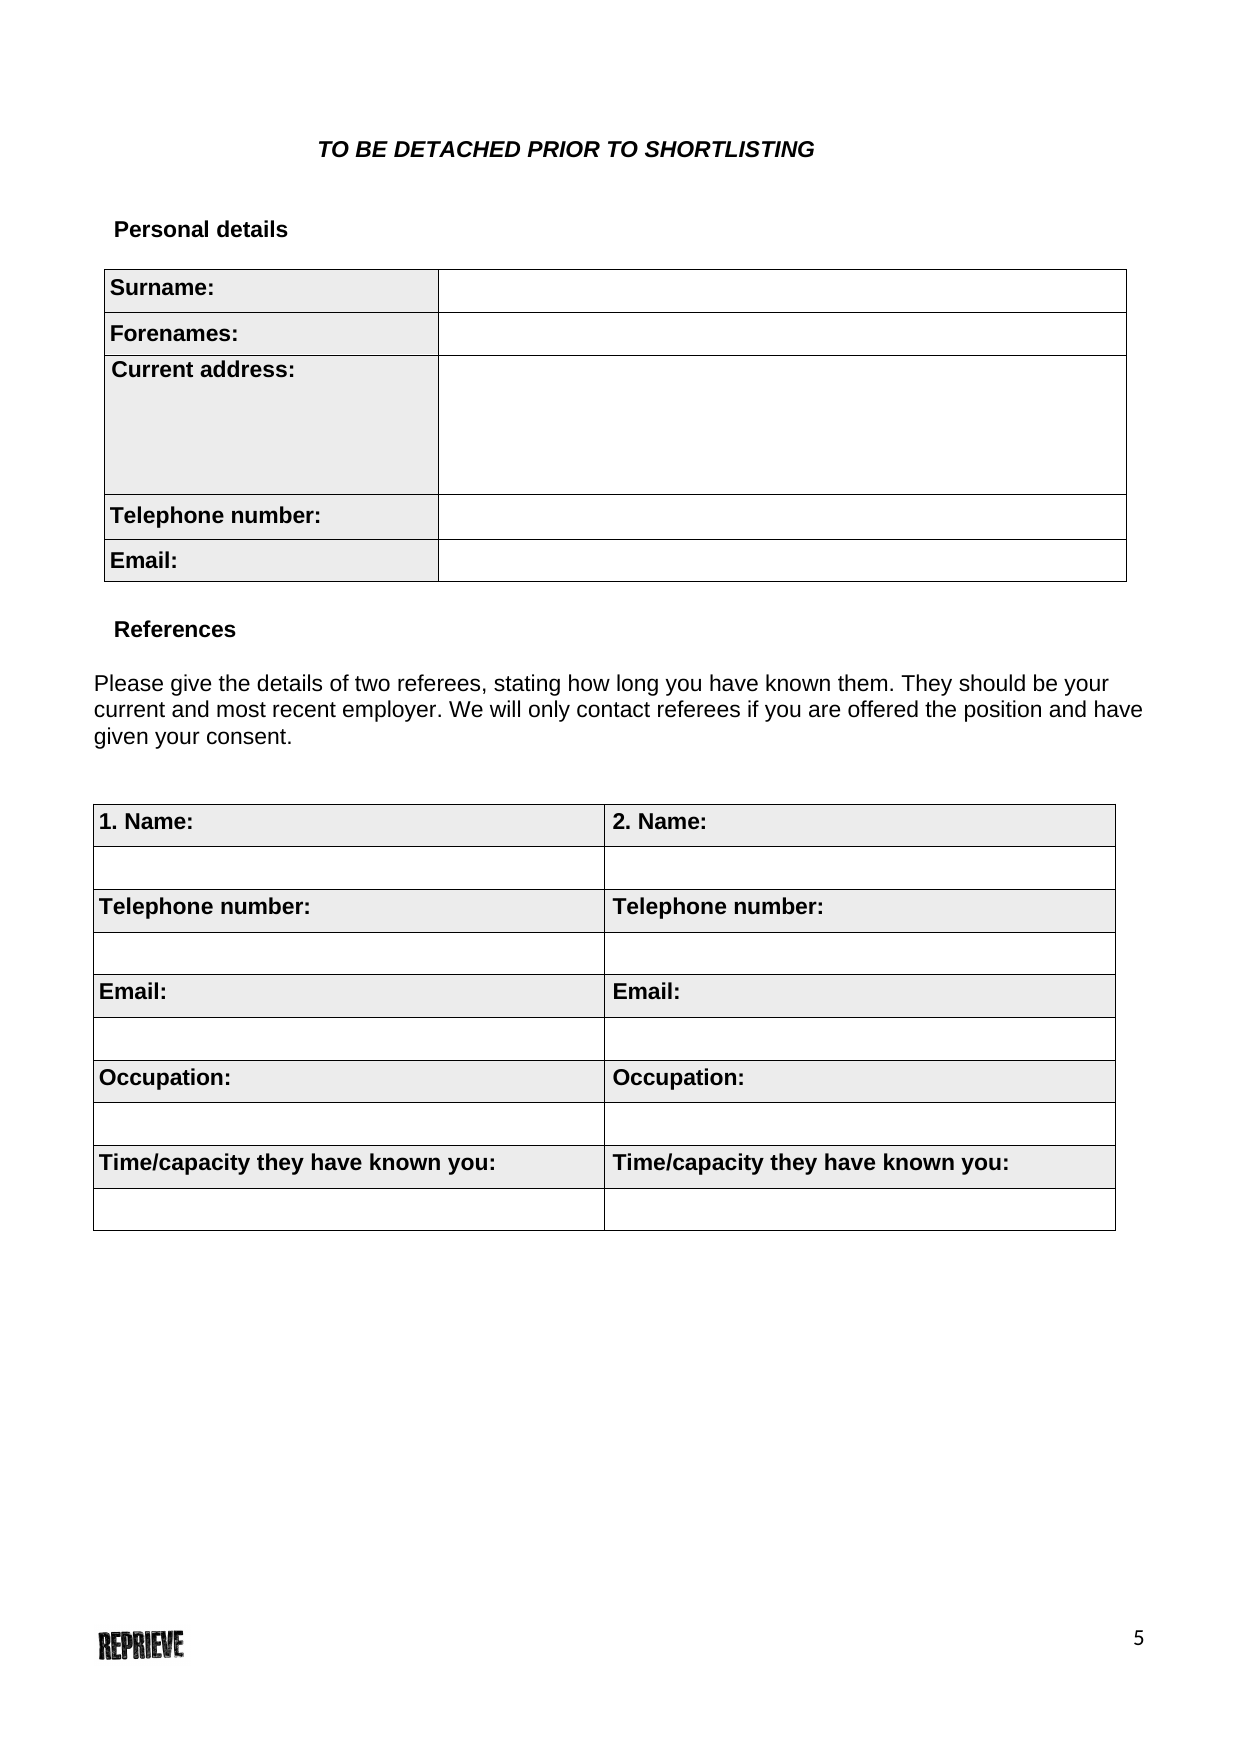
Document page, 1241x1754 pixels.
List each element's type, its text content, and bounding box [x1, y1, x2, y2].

text References [114, 616, 1144, 643]
table_header 2. Name: [605, 805, 1115, 846]
table_cell [605, 1189, 1115, 1230]
table_cell [605, 1103, 1115, 1145]
table_cell [94, 847, 604, 889]
text TO BE DETACHED PRIOR TO SHORTLISTING [317, 136, 1144, 162]
table_cell [605, 1018, 1115, 1059]
table_cell [439, 313, 1126, 354]
table_cell [94, 1189, 604, 1230]
table_cell [94, 933, 604, 974]
table_header 1. Name: [94, 805, 604, 846]
text Please give the details of two referees, stating how long you have known them. They should be your current and most recent employer. We will only contact referees if you are offered the position and have given your consent. [94, 670, 1144, 749]
table_cell [605, 933, 1115, 974]
table_cell Occupation: [94, 1061, 604, 1102]
table_cell [94, 1018, 604, 1059]
table_cell Telephone number: [94, 890, 604, 932]
table_cell Email: [105, 540, 438, 581]
table_header Surname: [105, 270, 438, 312]
table_cell [94, 1103, 604, 1145]
table_cell Time/capacity they have known you: [94, 1146, 604, 1188]
table_cell Forenames: [105, 313, 438, 354]
table_cell [439, 540, 1126, 581]
subtitle Personal details [114, 216, 1144, 243]
table_cell [605, 847, 1115, 889]
table_header [439, 270, 1126, 312]
table_cell Email: [605, 975, 1115, 1017]
table_cell [439, 495, 1126, 539]
table_cell Current address: [105, 356, 438, 494]
table_cell Occupation: [605, 1061, 1115, 1102]
table_cell Time/capacity they have known you: [605, 1146, 1115, 1188]
table_cell Email: [94, 975, 604, 1017]
table_cell [439, 356, 1126, 494]
picture [93, 1624, 191, 1666]
table_cell Telephone number: [105, 495, 438, 539]
table_cell Telephone number: [605, 890, 1115, 932]
